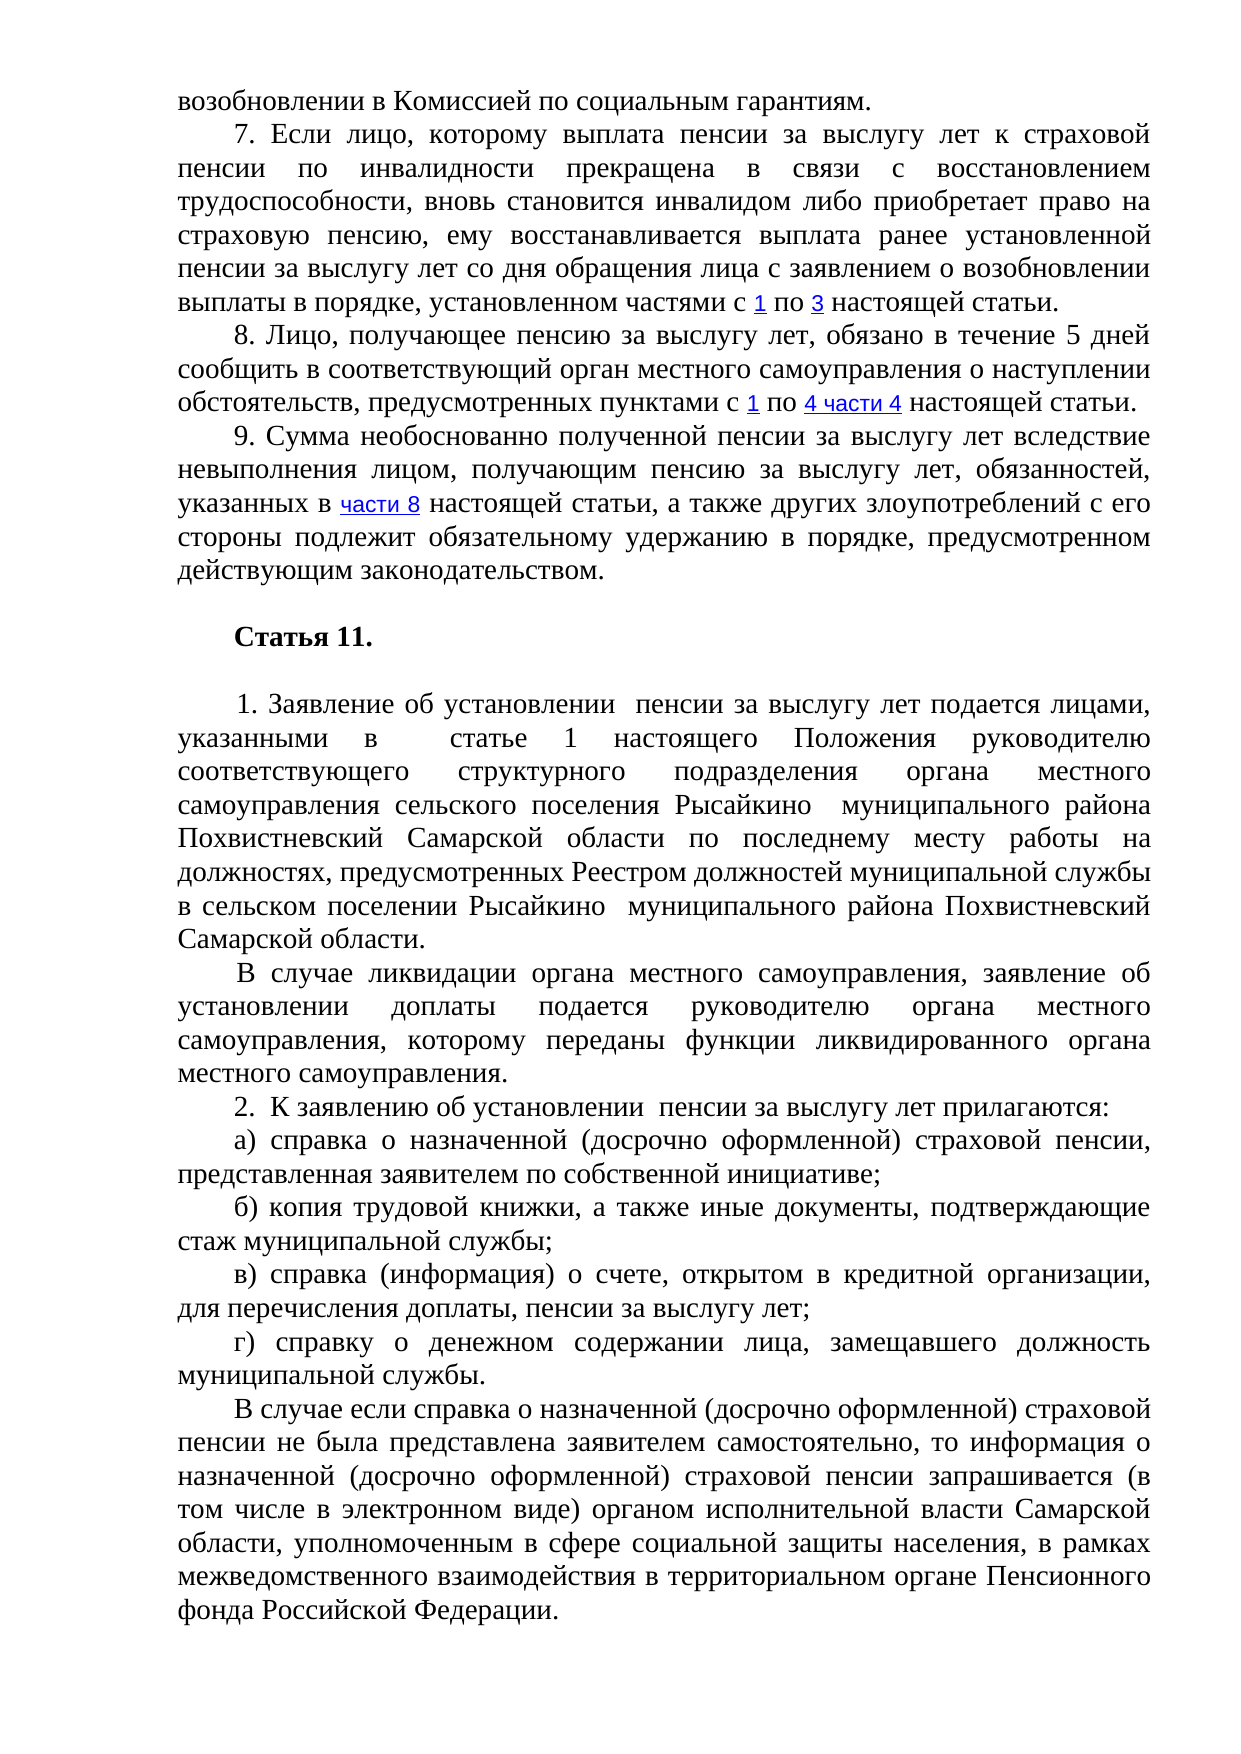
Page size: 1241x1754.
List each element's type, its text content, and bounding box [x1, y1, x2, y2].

text 2. К заявлению об установлении пенсии за выслугу лет прилагаются: [177, 1089, 1152, 1122]
text 8. Лицо, получающее пенсию за выслугу лет, обязано в течение 5 дней сообщить в соответствующий орган местного самоуправления о наступлении обстоятельств, предусмотренных пунктами с 1 по 4 части 4 настоящей статьи. [177, 317, 1152, 418]
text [177, 83, 1152, 116]
text Статья 11. [177, 619, 1152, 653]
text 1. Заявление об установлении пенсии за выслугу лет подается лицами, указанными в статье 1 настоящего Положения руководителю соответствующего структурного подразделения органа местного самоуправления сельского поселения Рысайкино муниципального района Похвистневский Самарской области по последнему месту работы на должностях, предусмотренных Реестром должностей муниципальной службы в сельском поселении Рысайкино муниципального района Похвистневский Самарской области. [177, 686, 1152, 955]
text б) копия трудовой книжки, а также иные документы, подтверждающие стаж муниципальной службы; [177, 1189, 1152, 1257]
text г) справку о денежном содержании лица, замещавшего должность муниципальной службы. [177, 1324, 1152, 1391]
text 7. Если лицо, которому выплата пенсии за выслугу лет к страховой пенсии по инвалидности прекращена в связи с восстановлением трудоспособности, вновь становится инвалидом либо приобретает право на страховую пенсию, ему восстанавливается выплата ранее установленной пенсии за выслугу лет со дня обращения лица с заявлением о возобновлении выплаты в порядке, установленном частями с 1 по 3 настоящей статьи. [177, 116, 1152, 317]
text В случае если справка о назначенной (досрочно оформленной) страховой пенсии не была представлена заявителем самостоятельно, то информация о назначенной (досрочно оформленной) страховой пенсии запрашивается (в том числе в электронном виде) органом исполнительной власти Самарской области, уполномоченным в сфере социальной защиты населения, в рамках межведомственного взаимодействия в территориальном органе Пенсионного фонда Российской Федерации. [177, 1391, 1152, 1626]
text а) справка о назначенной (досрочно оформленной) страховой пенсии, представленная заявителем по собственной инициативе; [177, 1122, 1152, 1189]
text 9. Сумма необоснованно полученной пенсии за выслугу лет вследствие невыполнения лицом, получающим пенсию за выслугу лет, обязанностей, указанных в части 8 настоящей статьи, а также других злоупотреблений с его стороны подлежит обязательному удержанию в порядке, предусмотренном действующим законодательством. [177, 418, 1152, 586]
text В случае ликвидации органа местного самоуправления, заявление об установлении доплаты подается руководителю органа местного самоуправления, которому переданы функции ликвидированного органа местного самоуправления. [177, 955, 1152, 1089]
text в) справка (информация) о счете, открытом в кредитной организации, для перечисления доплаты, пенсии за выслугу лет; [177, 1257, 1152, 1324]
